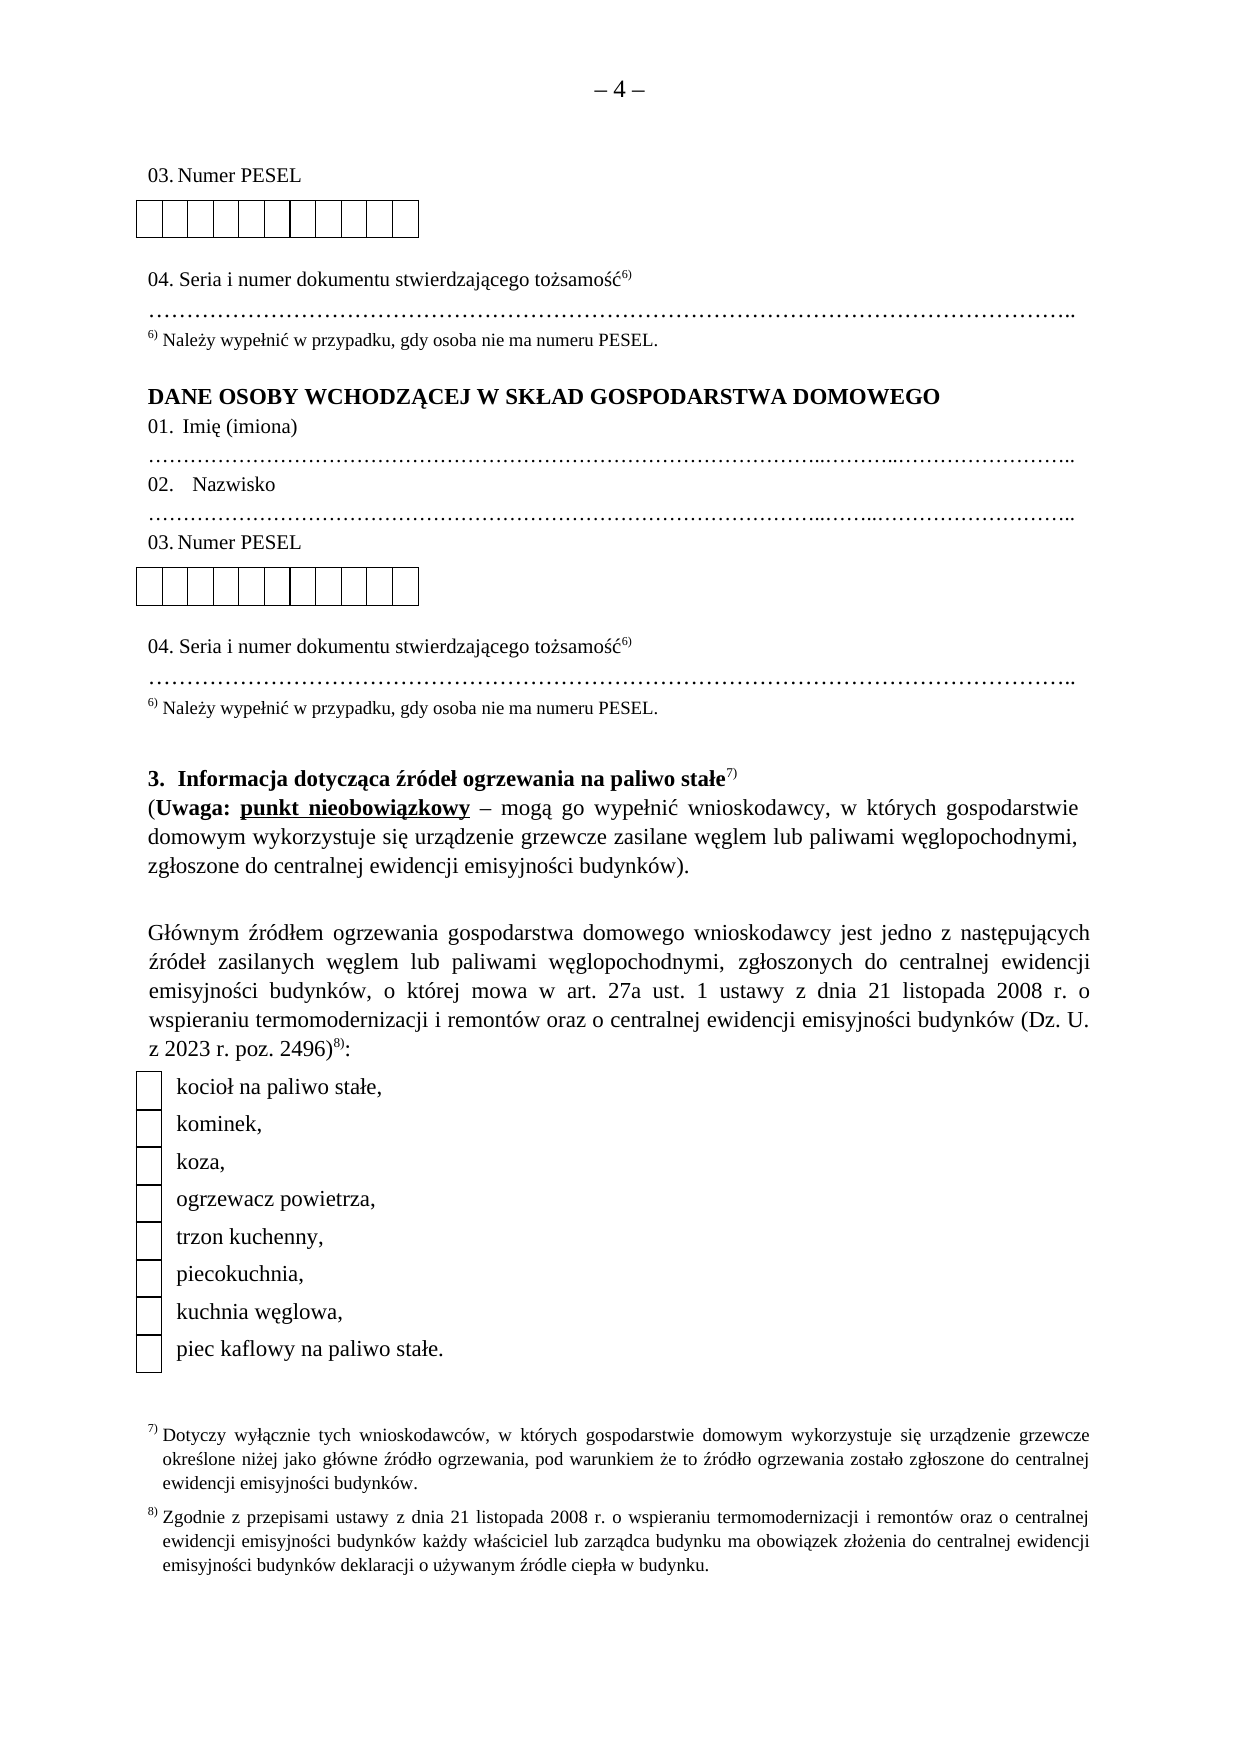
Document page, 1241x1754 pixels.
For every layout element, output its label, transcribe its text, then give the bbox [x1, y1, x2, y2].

table_header [214, 201, 238, 237]
text piecokuchnia, [162, 1260, 1091, 1287]
text piec kaflowy na paliwo stałe. [162, 1335, 1091, 1362]
table_header [137, 1222, 161, 1259]
text 7) Dotyczy wyłącznie tych wnioskodawców, w których gospodarstwie domowym wykorzystuje się urządzenie grzewcze określone niżej jako główne źródło ogrzewania, pod warunkiem że to źródło ogrzewania zostało zgłoszone do centralnej ewidencji emisyjności budynków. [148, 1422, 1091, 1493]
table_header [265, 201, 289, 237]
list Nazwisko [148, 472, 1079, 496]
table_header [188, 568, 213, 604]
text ………………………………………………………………………………………………………….. [148, 663, 1091, 689]
table_header [316, 201, 341, 237]
text 8) Zgodnie z przepisami ustawy z dnia 21 listopada 2008 r. o wspieraniu termomodernizacji i remontów oraz o centralnej ewidencji emisyjności budynków każdy właściciel lub zarządca budynku ma obowiązek złożenia do centralnej ewidencji emisyjności budynków deklaracji o używanym źródle ciepła w budynku. [148, 1504, 1091, 1576]
table_header [137, 201, 162, 237]
text 04. Seria i numer dokumentu stwierdzającego tożsamość6) [148, 634, 1091, 658]
table_header [137, 1335, 161, 1372]
list Numer PESEL [148, 162, 1079, 187]
text 6) Należy wypełnić w przypadku, gdy osoba nie ma numeru PESEL. [148, 695, 1079, 719]
table_header [367, 201, 392, 237]
table_header [367, 568, 392, 604]
text kocioł na paliwo stałe, [162, 1073, 1091, 1099]
table_header [214, 568, 238, 604]
table_header [239, 201, 264, 237]
text 6) Należy wypełnić w przypadku, gdy osoba nie ma numeru PESEL. [148, 327, 1079, 351]
text (Uwaga: punkt nieobowiązkowy – mogą go wypełnić wnioskodawcy, w których gospodarstwie domowym wykorzystuje się urządzenie grzewcze zasilane węglem lub paliwami węglopochodnymi, zgłoszone do centralnej ewidencji emisyjności budynków). [148, 794, 1079, 878]
table_header [163, 568, 187, 604]
text trzon kuchenny, [162, 1223, 1091, 1249]
text ………………………………………………………………………………………………………….. [148, 296, 1091, 322]
list Informacja dotycząca źródeł ogrzewania na paliwo stałe7) [148, 764, 1079, 791]
table_header [137, 1072, 161, 1109]
text ……………………………………………………………………………………..………..…………………….. [148, 443, 1091, 467]
list Numer PESEL [148, 530, 1079, 554]
text DANE OSOBY WCHODZĄCEJ W SKŁAD GOSPODARSTWA DOMOWEGO [148, 383, 1091, 409]
table_header [393, 201, 418, 237]
text 04. Seria i numer dokumentu stwierdzającego tożsamość6) [148, 267, 1091, 291]
table_header [291, 568, 315, 604]
table_header [291, 201, 315, 237]
table_header [342, 201, 366, 237]
table_header [342, 568, 366, 604]
table_header [137, 1297, 161, 1334]
table_header [137, 568, 162, 604]
text ……………………………………………………………………………………..……..……………………….. [148, 501, 1091, 525]
text kominek, [162, 1110, 1091, 1137]
text Głównym źródłem ogrzewania gospodarstwa domowego wnioskodawcy jest jedno z następujących źródeł zasilanych węglem lub paliwami węglopochodnymi, zgłoszonych do centralnej ewidencji emisyjności budynków, o której mowa w art. 27a ust. 1 ustawy z dnia 21 listopada 2008 r. o wspieraniu termomodernizacji i remontów oraz o centralnej ewidencji emisyjności budynków (Dz. U. z 2023 r. poz. 2496)8): [148, 919, 1091, 1062]
table_header [137, 1110, 161, 1146]
table_header [188, 201, 213, 237]
table_header [137, 1147, 161, 1184]
table_header [265, 568, 289, 604]
list Imię (imiona) [148, 414, 1079, 438]
text koza, [162, 1148, 1091, 1174]
table_header [239, 568, 264, 604]
table_header [137, 1260, 161, 1296]
table_header [316, 568, 341, 604]
text ogrzewacz powietrza, [162, 1185, 1091, 1212]
table_header [137, 1185, 161, 1221]
text kuchnia węglowa, [162, 1298, 1091, 1324]
table_header [393, 568, 418, 604]
table_header [163, 201, 187, 237]
